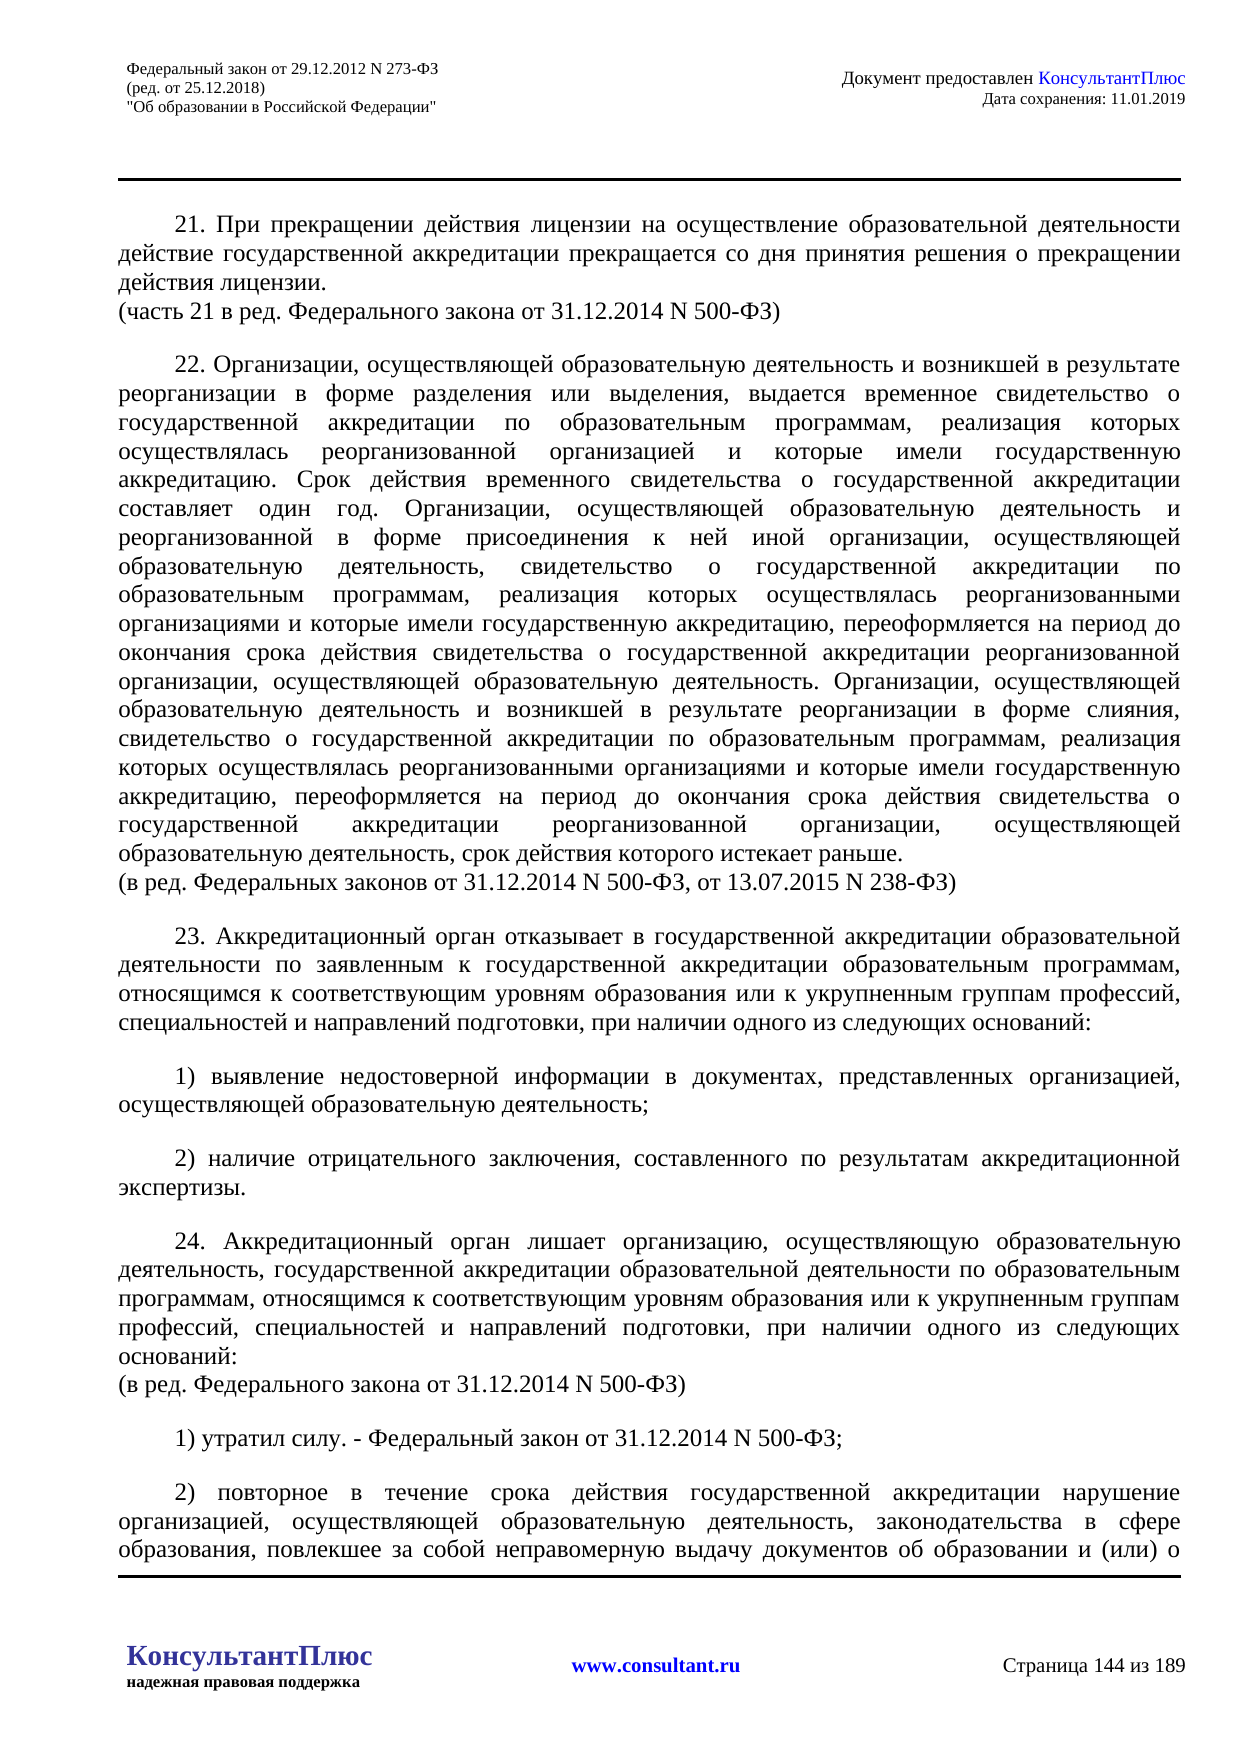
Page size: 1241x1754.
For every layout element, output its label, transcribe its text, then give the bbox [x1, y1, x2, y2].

text 22. Организации, осуществляющей образовательную деятельность и возникшей в результате реорганизации в форме разделения или выделения, выдается временное свидетельство о государственной аккредитации по образовательным программам, реализация которых осуществлялась реорганизованной организацией и которые имели государственную аккредитацию. Срок действия временного свидетельства о государственной аккредитации составляет один год. Организации, осуществляющей образовательную деятельность и реорганизованной в форме присоединения к ней иной организации, осуществляющей образовательную деятельность, свидетельство о государственной аккредитации по образовательным программам, реализация которых осуществлялась реорганизованными организациями и которые имели государственную аккредитацию, переоформляется на период до окончания срока действия свидетельства о государственной аккредитации реорганизованной организации, осуществляющей образовательную деятельность. Организации, осуществляющей образовательную деятельность и возникшей в результате реорганизации в форме слияния, свидетельство о государственной аккредитации по образовательным программам, реализация которых осуществлялась реорганизованными организациями и которые имели государственную аккредитацию, переоформляется на период до окончания срока действия свидетельства о государственной аккредитации реорганизованной организации, осуществляющей образовательную деятельность, срок действия которого истекает раньше. [118, 349, 1181, 867]
text 2) наличие отрицательного заключения, составленного по результатам аккредитационной экспертизы. [118, 1143, 1181, 1201]
text (в ред. Федеральных законов от 31.12.2014 N 500-ФЗ, от 13.07.2015 N 238-ФЗ) [118, 867, 1181, 896]
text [118, 1477, 1181, 1563]
text 24. Аккредитационный орган лишает организацию, осуществляющую образовательную деятельность, государственной аккредитации образовательной деятельности по образовательным программам, относящимся к соответствующим уровням образования или к укрупненным группам профессий, специальностей и направлений подготовки, при наличии одного из следующих оснований: [118, 1226, 1181, 1369]
text 1) выявление недостоверной информации в документах, представленных организацией, осуществляющей образовательную деятельность; [118, 1061, 1181, 1118]
text (в ред. Федерального закона от 31.12.2014 N 500-ФЗ) [118, 1369, 1181, 1398]
text 23. Аккредитационный орган отказывает в государственной аккредитации образовательной деятельности по заявленным к государственной аккредитации образовательным программам, относящимся к соответствующим уровням образования или к укрупненным группам профессий, специальностей и направлений подготовки, при наличии одного из следующих оснований: [118, 921, 1181, 1036]
text 1) утратил силу. - Федеральный закон от 31.12.2014 N 500-ФЗ; [118, 1423, 1181, 1452]
text (часть 21 в ред. Федерального закона от 31.12.2014 N 500-ФЗ) [118, 296, 1181, 324]
text 21. При прекращении действия лицензии на осуществление образовательной деятельности действие государственной аккредитации прекращается со дня принятия решения о прекращении действия лицензии. [118, 209, 1181, 296]
